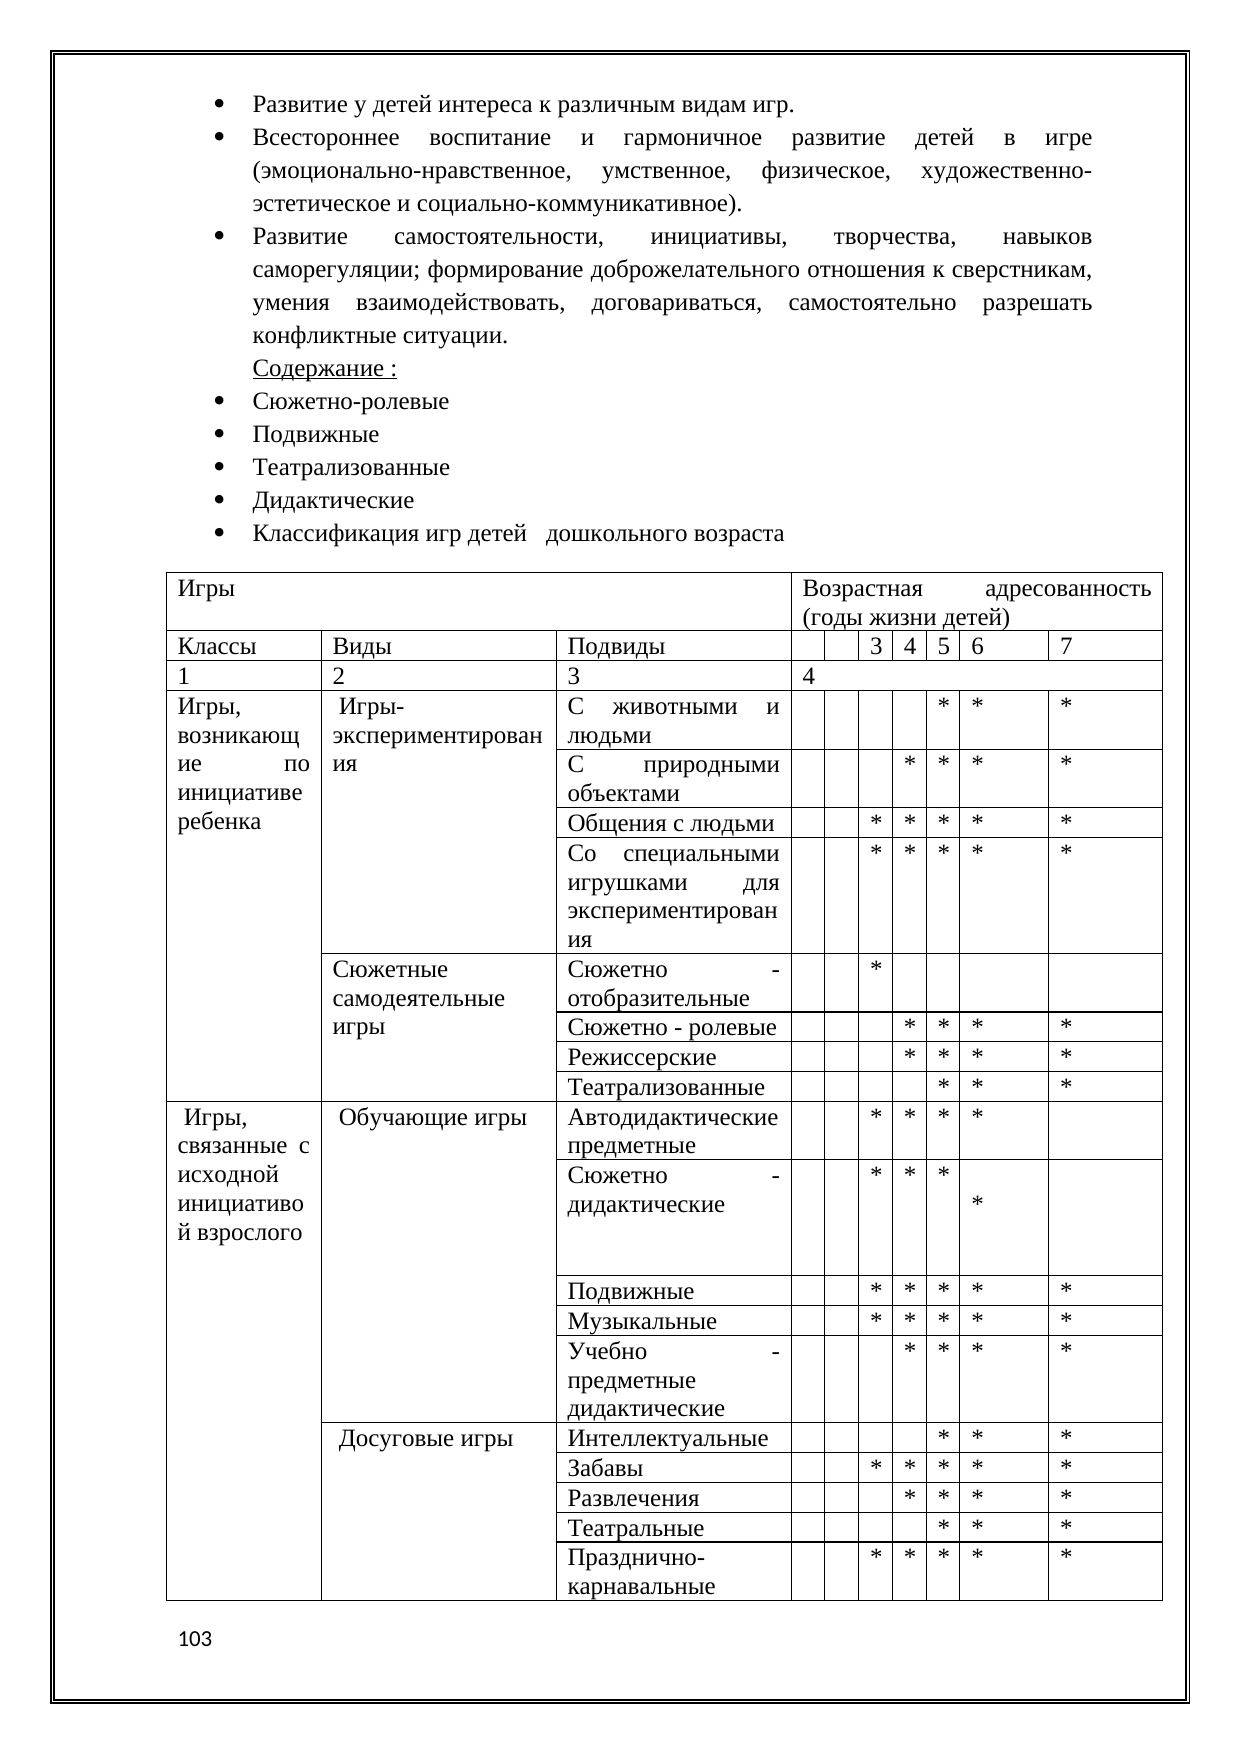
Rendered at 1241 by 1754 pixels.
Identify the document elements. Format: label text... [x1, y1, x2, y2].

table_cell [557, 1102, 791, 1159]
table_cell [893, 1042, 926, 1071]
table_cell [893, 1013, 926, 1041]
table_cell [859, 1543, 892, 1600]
table_cell [825, 750, 858, 807]
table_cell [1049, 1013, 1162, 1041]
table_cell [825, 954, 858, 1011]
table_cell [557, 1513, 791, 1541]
table_cell * [1049, 750, 1162, 807]
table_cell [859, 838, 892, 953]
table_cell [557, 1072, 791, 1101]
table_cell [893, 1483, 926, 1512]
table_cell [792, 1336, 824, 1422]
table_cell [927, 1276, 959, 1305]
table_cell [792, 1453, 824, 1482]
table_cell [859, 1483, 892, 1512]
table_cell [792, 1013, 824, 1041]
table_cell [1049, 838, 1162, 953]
table_cell * [927, 808, 959, 837]
table_cell * [893, 750, 926, 807]
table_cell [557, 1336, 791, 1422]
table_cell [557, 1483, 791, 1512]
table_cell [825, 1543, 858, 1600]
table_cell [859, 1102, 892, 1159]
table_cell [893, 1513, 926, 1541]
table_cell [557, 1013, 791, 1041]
list Всестороннее воспитание и гармоничное развитие детей в игре (эмоционально-нравственное, умственное, физическое, художественно-эстетическое и социально-коммуникативное). [215, 122, 1093, 216]
table_cell 1 [167, 661, 321, 690]
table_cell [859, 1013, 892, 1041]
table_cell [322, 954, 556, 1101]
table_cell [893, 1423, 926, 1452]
table_header Возрастная адресованность (годы жизни детей) [792, 573, 1162, 630]
table_cell 5 [927, 631, 959, 660]
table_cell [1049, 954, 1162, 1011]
table_cell [859, 750, 892, 807]
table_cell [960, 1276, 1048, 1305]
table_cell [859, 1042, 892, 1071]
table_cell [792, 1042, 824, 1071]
table_cell 4 [893, 631, 926, 660]
table_cell [825, 691, 858, 748]
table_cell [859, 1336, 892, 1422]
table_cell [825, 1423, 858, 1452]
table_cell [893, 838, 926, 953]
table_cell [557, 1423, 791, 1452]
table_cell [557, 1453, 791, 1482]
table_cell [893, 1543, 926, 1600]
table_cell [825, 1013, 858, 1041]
table_cell * [893, 808, 926, 837]
table_cell Виды [322, 631, 556, 660]
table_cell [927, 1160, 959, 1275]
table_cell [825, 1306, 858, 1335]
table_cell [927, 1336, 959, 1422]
table_cell С природными объектами [557, 750, 791, 807]
table_header Игры [167, 573, 791, 630]
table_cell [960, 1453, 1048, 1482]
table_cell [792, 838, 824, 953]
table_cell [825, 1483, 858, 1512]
table_cell [825, 631, 858, 660]
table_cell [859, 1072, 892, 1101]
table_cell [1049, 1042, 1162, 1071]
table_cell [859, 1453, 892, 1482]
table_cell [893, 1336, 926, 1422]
list Подвижные [215, 419, 1093, 448]
table_cell Подвиды [557, 631, 791, 660]
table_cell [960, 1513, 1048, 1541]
table_cell 7 [1049, 631, 1162, 660]
table_cell * [960, 808, 1048, 837]
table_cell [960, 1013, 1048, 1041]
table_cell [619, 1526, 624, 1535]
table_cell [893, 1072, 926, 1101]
table_cell Общения с людьми [557, 808, 791, 837]
table_cell * [1049, 808, 1162, 837]
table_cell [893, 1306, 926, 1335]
table_cell [792, 750, 824, 807]
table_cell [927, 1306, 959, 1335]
table_cell * [960, 750, 1048, 807]
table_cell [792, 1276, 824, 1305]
list Театрализованные [215, 452, 1093, 481]
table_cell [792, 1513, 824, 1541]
table_cell 2 [322, 661, 556, 690]
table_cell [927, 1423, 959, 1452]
table_cell 3 [557, 661, 791, 690]
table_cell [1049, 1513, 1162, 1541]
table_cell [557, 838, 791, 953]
list Сюжетно-ролевые [215, 386, 1093, 414]
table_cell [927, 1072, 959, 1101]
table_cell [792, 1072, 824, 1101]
list Классификация игр детей дошкольного возраста [215, 518, 1093, 547]
table_cell Игры, возникающие по инициативе ребенка [167, 691, 321, 1101]
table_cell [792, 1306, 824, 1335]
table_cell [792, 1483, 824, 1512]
table_cell [825, 808, 858, 837]
table_cell 6 [960, 631, 1048, 660]
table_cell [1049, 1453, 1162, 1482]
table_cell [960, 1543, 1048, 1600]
table_cell [859, 691, 892, 748]
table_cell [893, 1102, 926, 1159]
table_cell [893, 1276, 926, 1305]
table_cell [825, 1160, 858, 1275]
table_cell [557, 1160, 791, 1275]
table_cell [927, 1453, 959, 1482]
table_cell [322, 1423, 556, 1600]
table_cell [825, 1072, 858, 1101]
table_cell * [927, 691, 959, 748]
list Развитие самостоятельности, инициативы, творчества, навыков саморегуляции; формирование доброжелательного отношения к сверстникам, умения взаимодействовать, договариваться, самостоятельно разрешать конфликтные ситуации. [215, 221, 1093, 348]
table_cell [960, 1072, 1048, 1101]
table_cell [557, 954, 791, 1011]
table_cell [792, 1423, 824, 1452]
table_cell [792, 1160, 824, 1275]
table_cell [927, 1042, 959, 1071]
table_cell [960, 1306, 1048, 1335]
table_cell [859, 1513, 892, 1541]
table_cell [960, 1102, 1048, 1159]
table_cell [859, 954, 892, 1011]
table_cell Игры-экспериментирования [322, 691, 556, 953]
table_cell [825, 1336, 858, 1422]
table_cell * [927, 750, 959, 807]
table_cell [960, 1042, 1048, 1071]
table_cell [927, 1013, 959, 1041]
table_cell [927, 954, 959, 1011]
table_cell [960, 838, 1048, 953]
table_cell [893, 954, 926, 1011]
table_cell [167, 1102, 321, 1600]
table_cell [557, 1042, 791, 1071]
table_cell * [1049, 691, 1162, 748]
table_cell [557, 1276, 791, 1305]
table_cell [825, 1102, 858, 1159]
table_cell [792, 631, 824, 660]
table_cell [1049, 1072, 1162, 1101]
list Дидактические [215, 485, 1093, 514]
list Развитие у детей интереса к различным видам игр. [215, 89, 1093, 117]
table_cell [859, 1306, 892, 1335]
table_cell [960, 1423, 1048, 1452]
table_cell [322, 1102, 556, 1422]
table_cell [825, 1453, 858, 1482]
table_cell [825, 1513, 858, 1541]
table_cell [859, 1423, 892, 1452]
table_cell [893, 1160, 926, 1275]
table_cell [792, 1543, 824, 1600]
table_cell С животными и людьми [557, 691, 791, 748]
table_cell [792, 691, 824, 748]
table_cell [792, 808, 824, 837]
table_cell * [859, 808, 892, 837]
table_cell [893, 691, 926, 748]
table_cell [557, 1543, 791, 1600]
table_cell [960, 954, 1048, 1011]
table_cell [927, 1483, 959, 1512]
list Содержание : [252, 353, 1093, 382]
table_cell 3 [859, 631, 892, 660]
table_cell * [960, 691, 1048, 748]
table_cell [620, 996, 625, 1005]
table_cell 4 [792, 661, 1162, 690]
table_cell Классы [167, 631, 321, 660]
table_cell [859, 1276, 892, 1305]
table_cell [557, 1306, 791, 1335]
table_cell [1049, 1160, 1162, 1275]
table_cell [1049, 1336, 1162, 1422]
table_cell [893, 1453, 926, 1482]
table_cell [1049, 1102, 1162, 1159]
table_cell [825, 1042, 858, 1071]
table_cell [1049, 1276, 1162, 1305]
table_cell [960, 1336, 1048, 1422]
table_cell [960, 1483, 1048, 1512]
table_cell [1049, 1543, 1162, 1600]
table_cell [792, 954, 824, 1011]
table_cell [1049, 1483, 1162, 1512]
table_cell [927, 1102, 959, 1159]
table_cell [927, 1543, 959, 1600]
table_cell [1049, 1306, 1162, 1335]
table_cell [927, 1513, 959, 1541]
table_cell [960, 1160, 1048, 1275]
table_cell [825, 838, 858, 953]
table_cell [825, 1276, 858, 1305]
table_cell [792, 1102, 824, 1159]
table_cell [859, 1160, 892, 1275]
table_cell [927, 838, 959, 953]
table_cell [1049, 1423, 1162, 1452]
